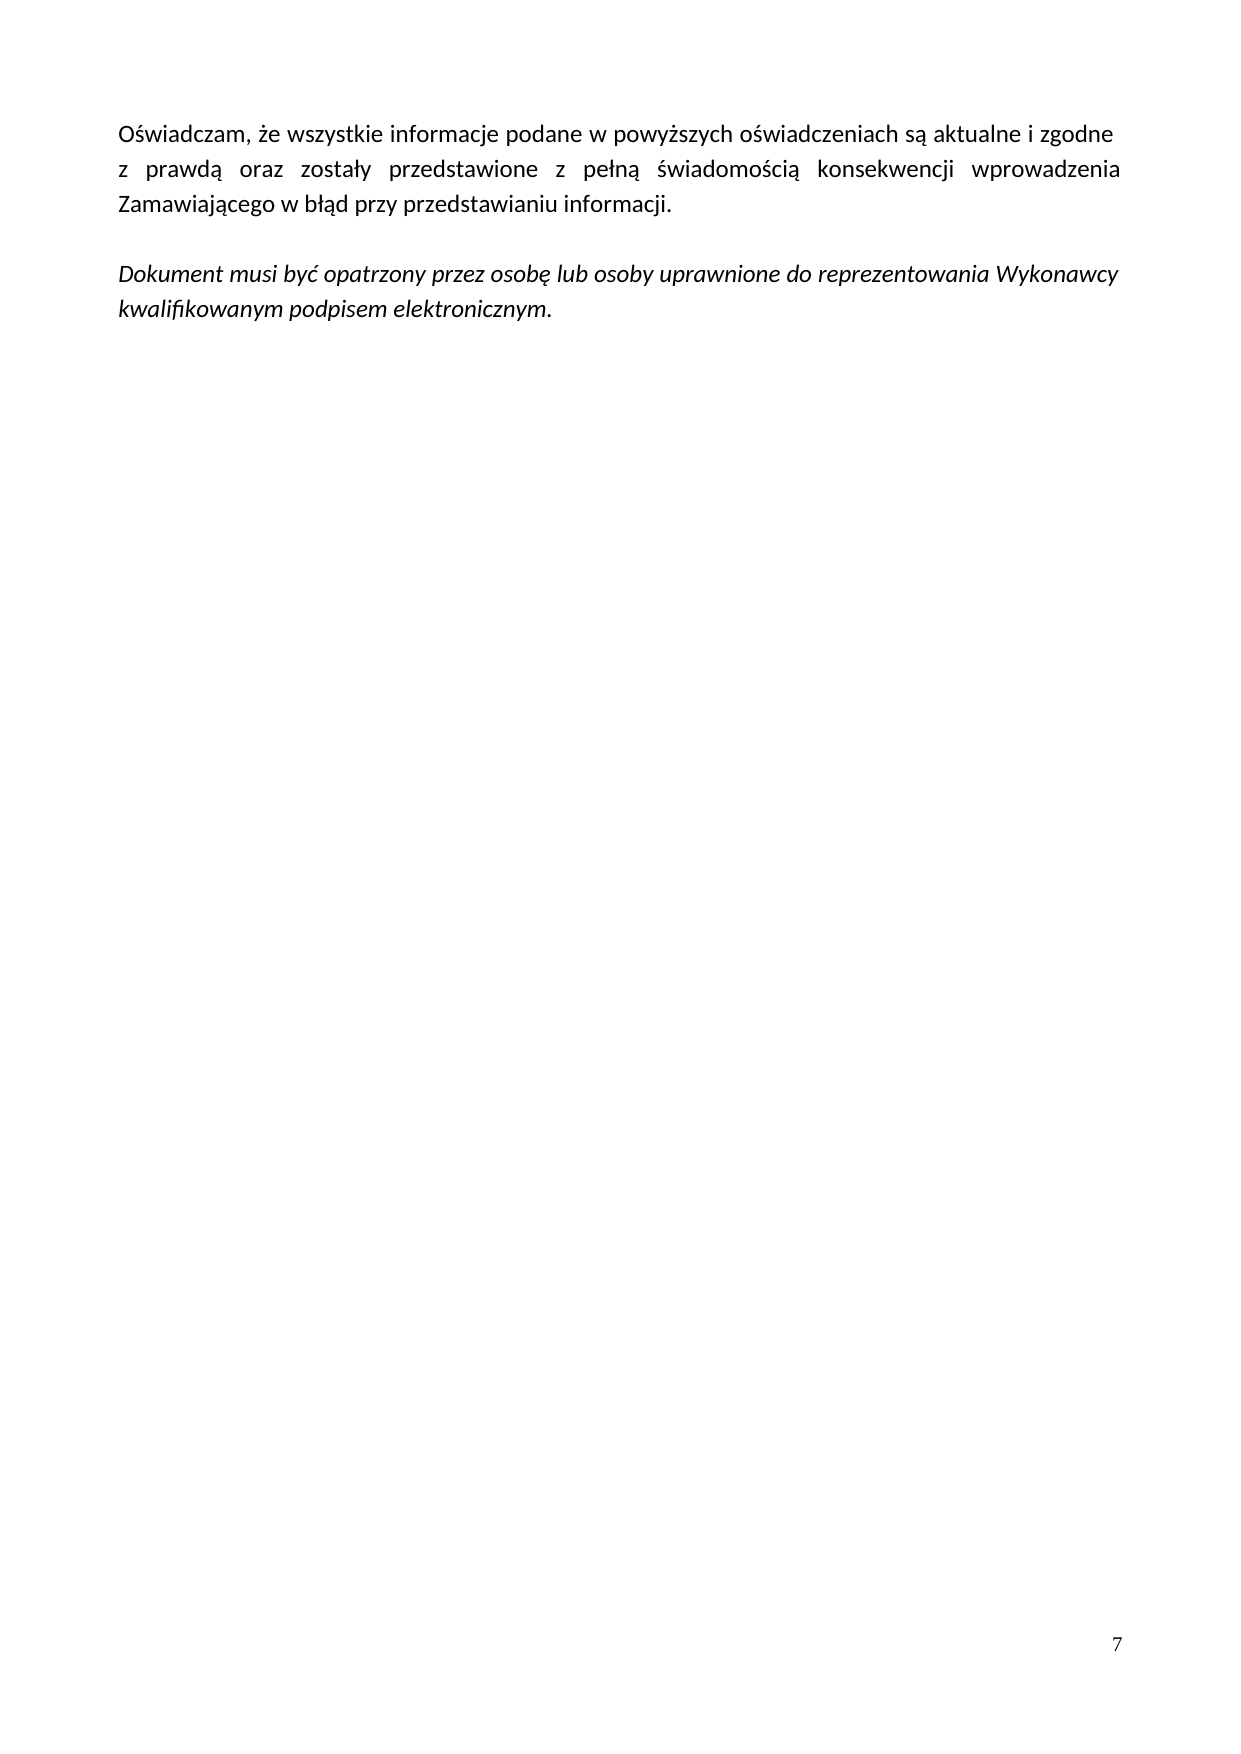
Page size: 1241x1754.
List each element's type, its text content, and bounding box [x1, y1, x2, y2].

text Oświadczam, że wszystkie informacje podane w powyższych oświadczeniach są aktualne i zgodne z prawdą oraz zostały przedstawione z pełną świadomością konsekwencji wprowadzenia Zamawiającego w błąd przy przedstawianiu informacji. [118, 118, 1122, 219]
text Dokument musi być opatrzony przez osobę lub osoby uprawnione do reprezentowania Wykonawcy kwalifikowanym podpisem elektronicznym. [118, 258, 1122, 324]
